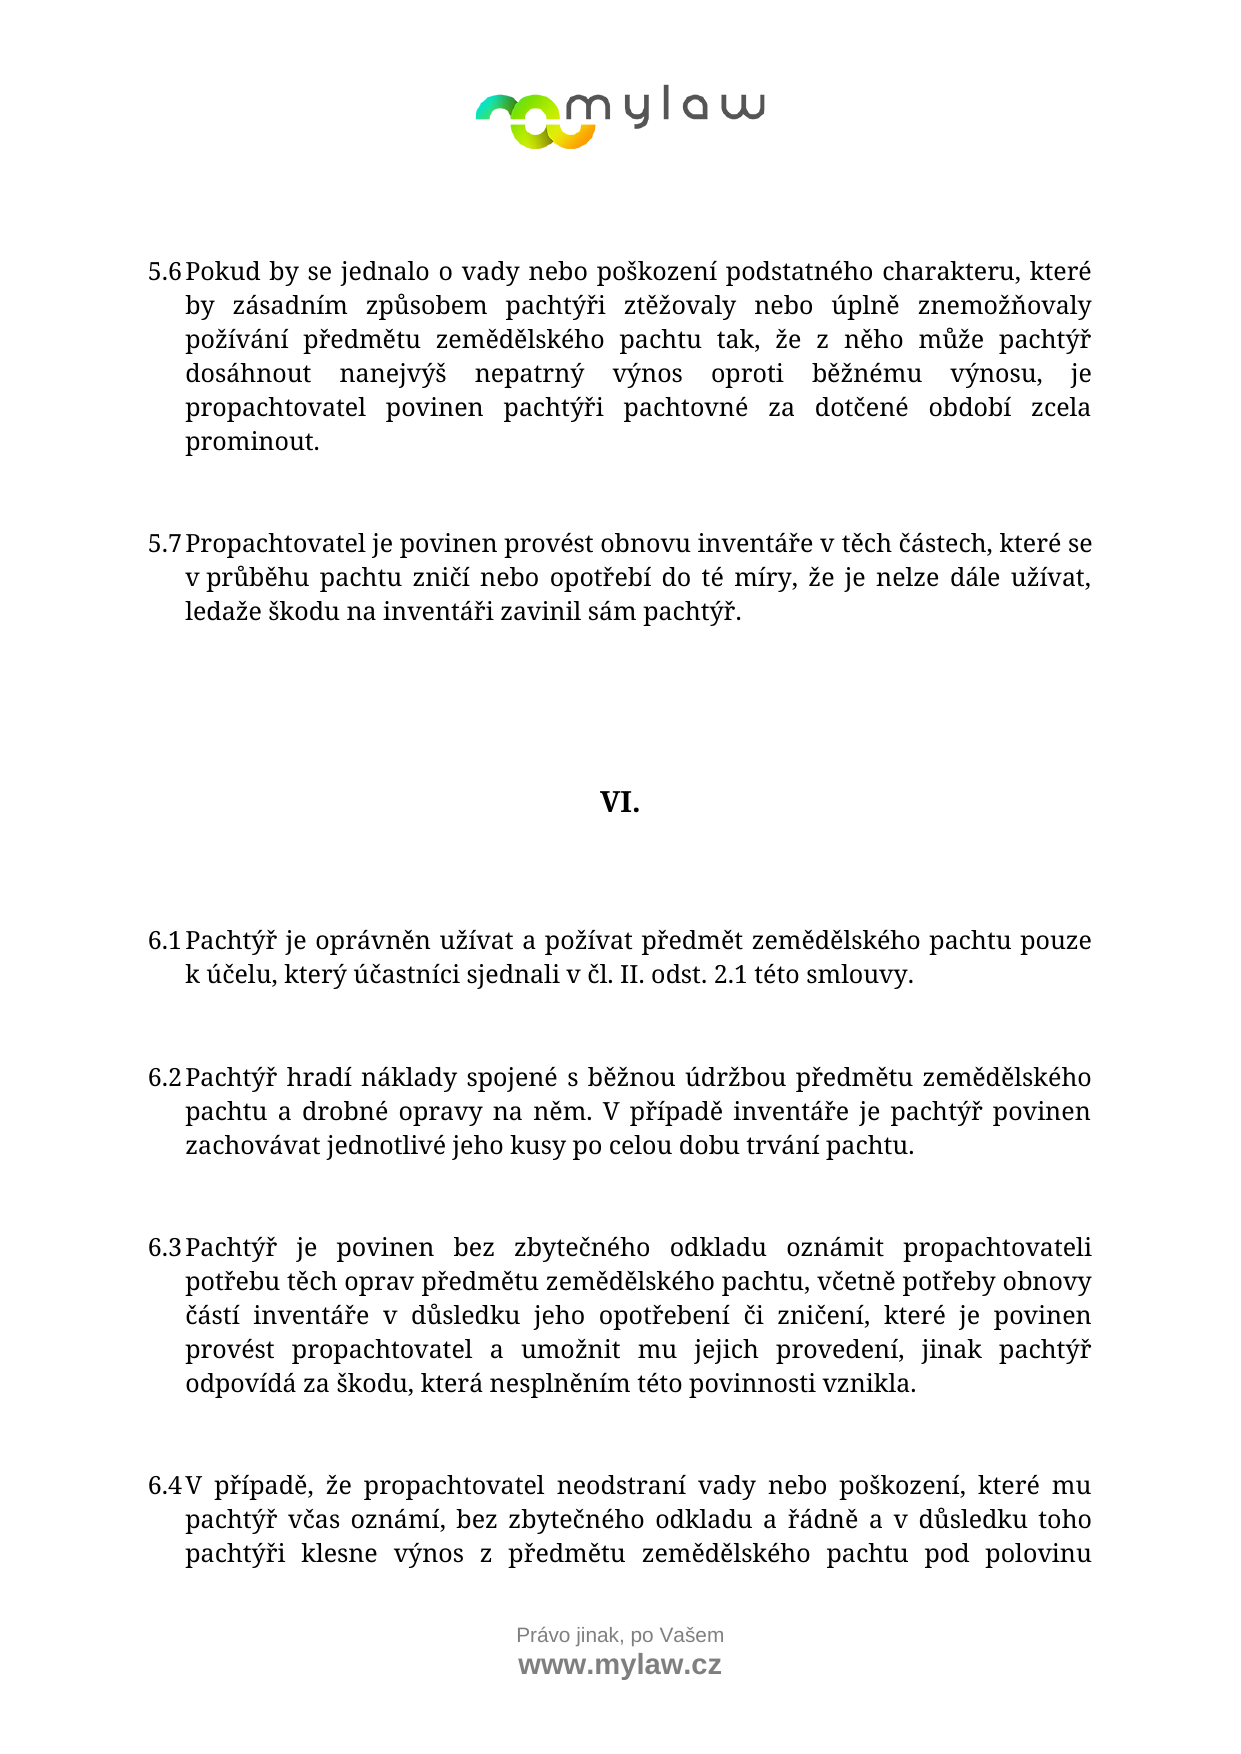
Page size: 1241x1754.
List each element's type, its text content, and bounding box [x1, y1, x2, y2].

list Pachtýř hradí náklady spojené s běžnou údržbou předmětu zemědělského pachtu a drobné opravy na něm. V případě inventáře je pachtýř povinen zachovávat jednotlivé jeho kusy po celou dobu trvání pachtu. [148, 1059, 1093, 1161]
list Propachtovatel je povinen provést obnovu inventáře v těch částech, které se v průběhu pachtu zničí nebo opotřebí do té míry, že je nelze dále užívat, ledaže škodu na inventáři zavinil sám pachtýř. [148, 526, 1093, 628]
list Pachtýř je oprávněn užívat a požívat předmět zemědělského pachtu pouze k účelu, který účastníci sjednali v čl. II. odst. 2.1 této smlouvy. [148, 923, 1093, 991]
text VI. [148, 781, 1093, 821]
picture [475, 73, 765, 157]
list Pokud by se jednalo o vady nebo poškození podstatného charakteru, které by zásadním způsobem pachtýři ztěžovaly nebo úplně znemožňovaly požívání předmětu zemědělského pachtu tak, že z něho může pachtýř dosáhnout nanejvýš nepatrný výnos oproti běžnému výnosu, je propachtovatel povinen pachtýři pachtovné za dotčené období zcela prominout. [148, 253, 1093, 458]
list Pachtýř je povinen bez zbytečného odkladu oznámit propachtovateli potřebu těch oprav předmětu zemědělského pachtu, včetně potřeby obnovy částí inventáře v důsledku jeho opotřebení či zničení, které je povinen provést propachtovatel a umožnit mu jejich provedení, jinak pachtýř odpovídá za škodu, která nesplněním této povinnosti vznikla. [148, 1229, 1093, 1400]
